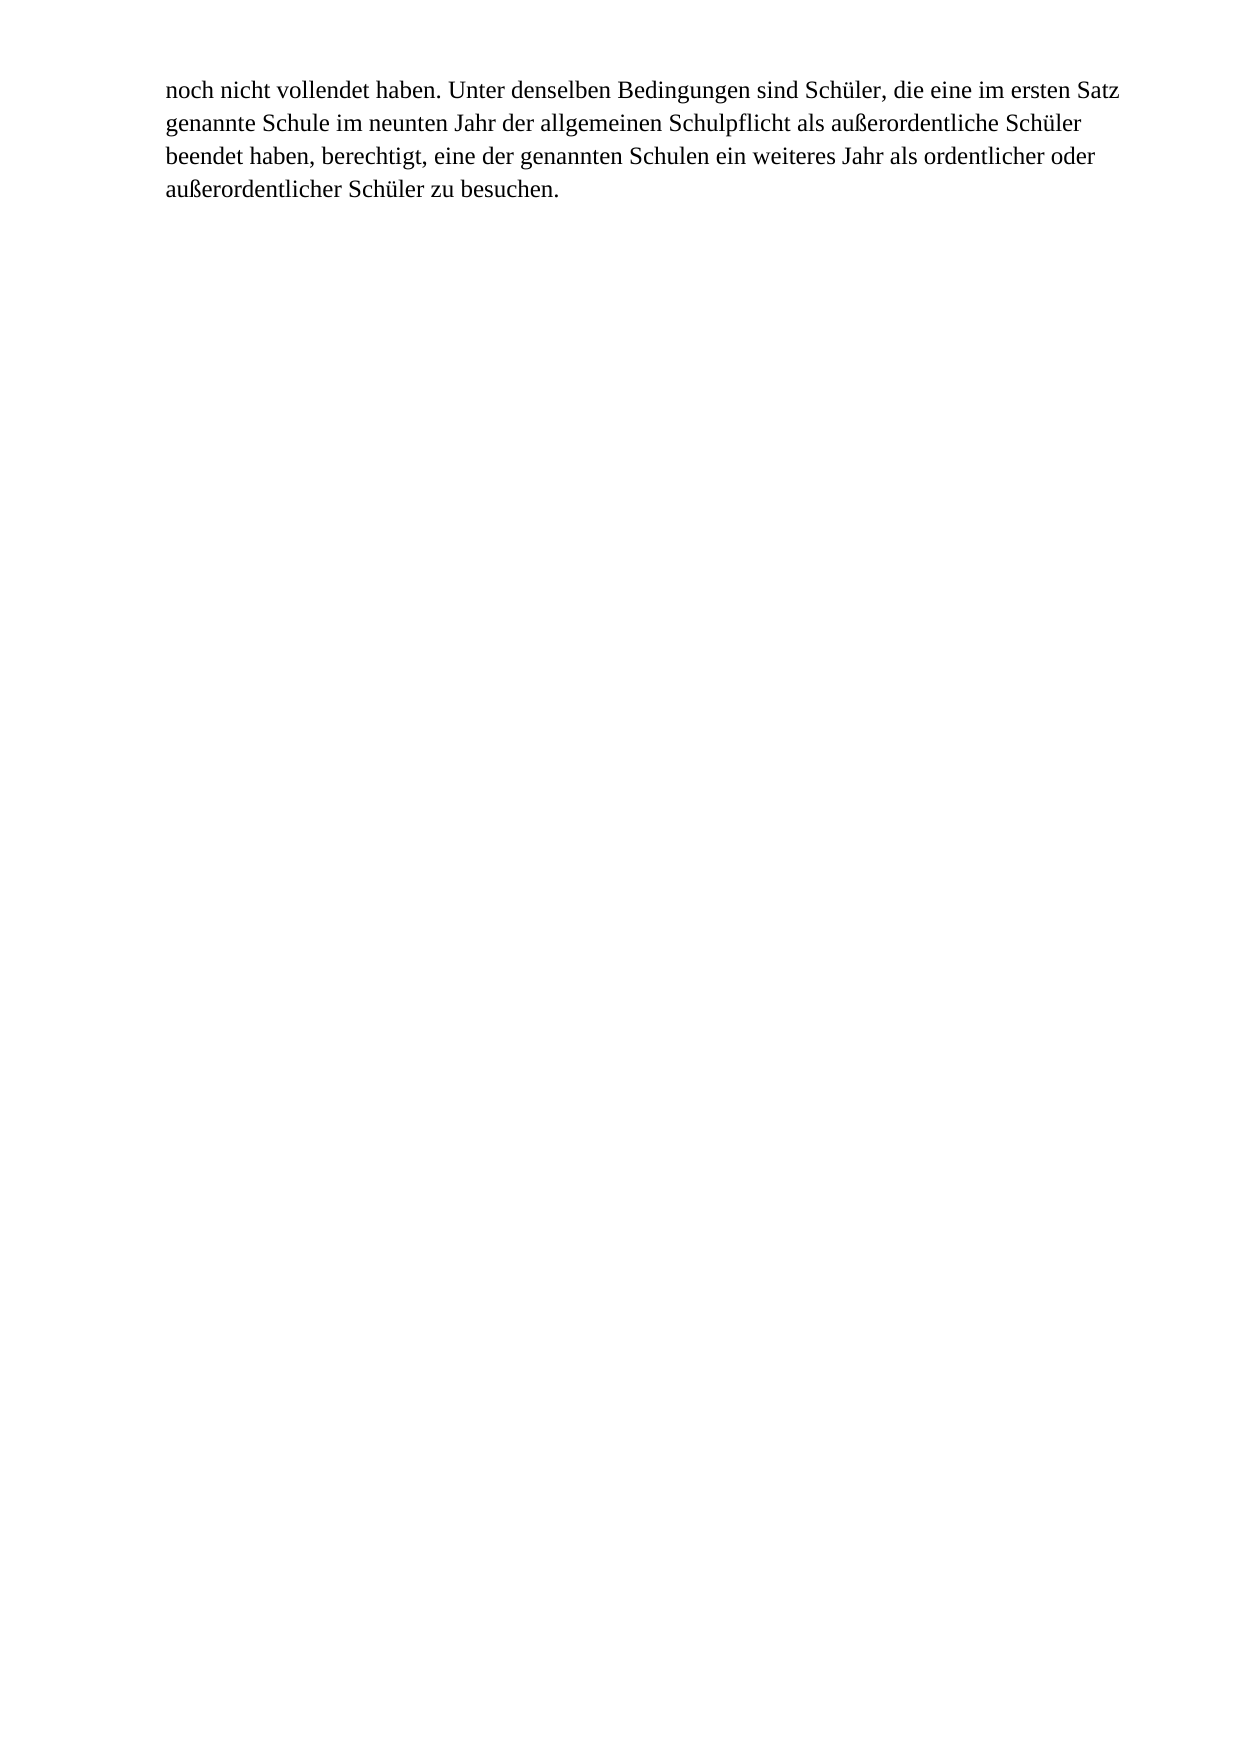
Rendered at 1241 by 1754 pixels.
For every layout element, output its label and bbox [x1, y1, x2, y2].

text [165, 75, 1165, 203]
